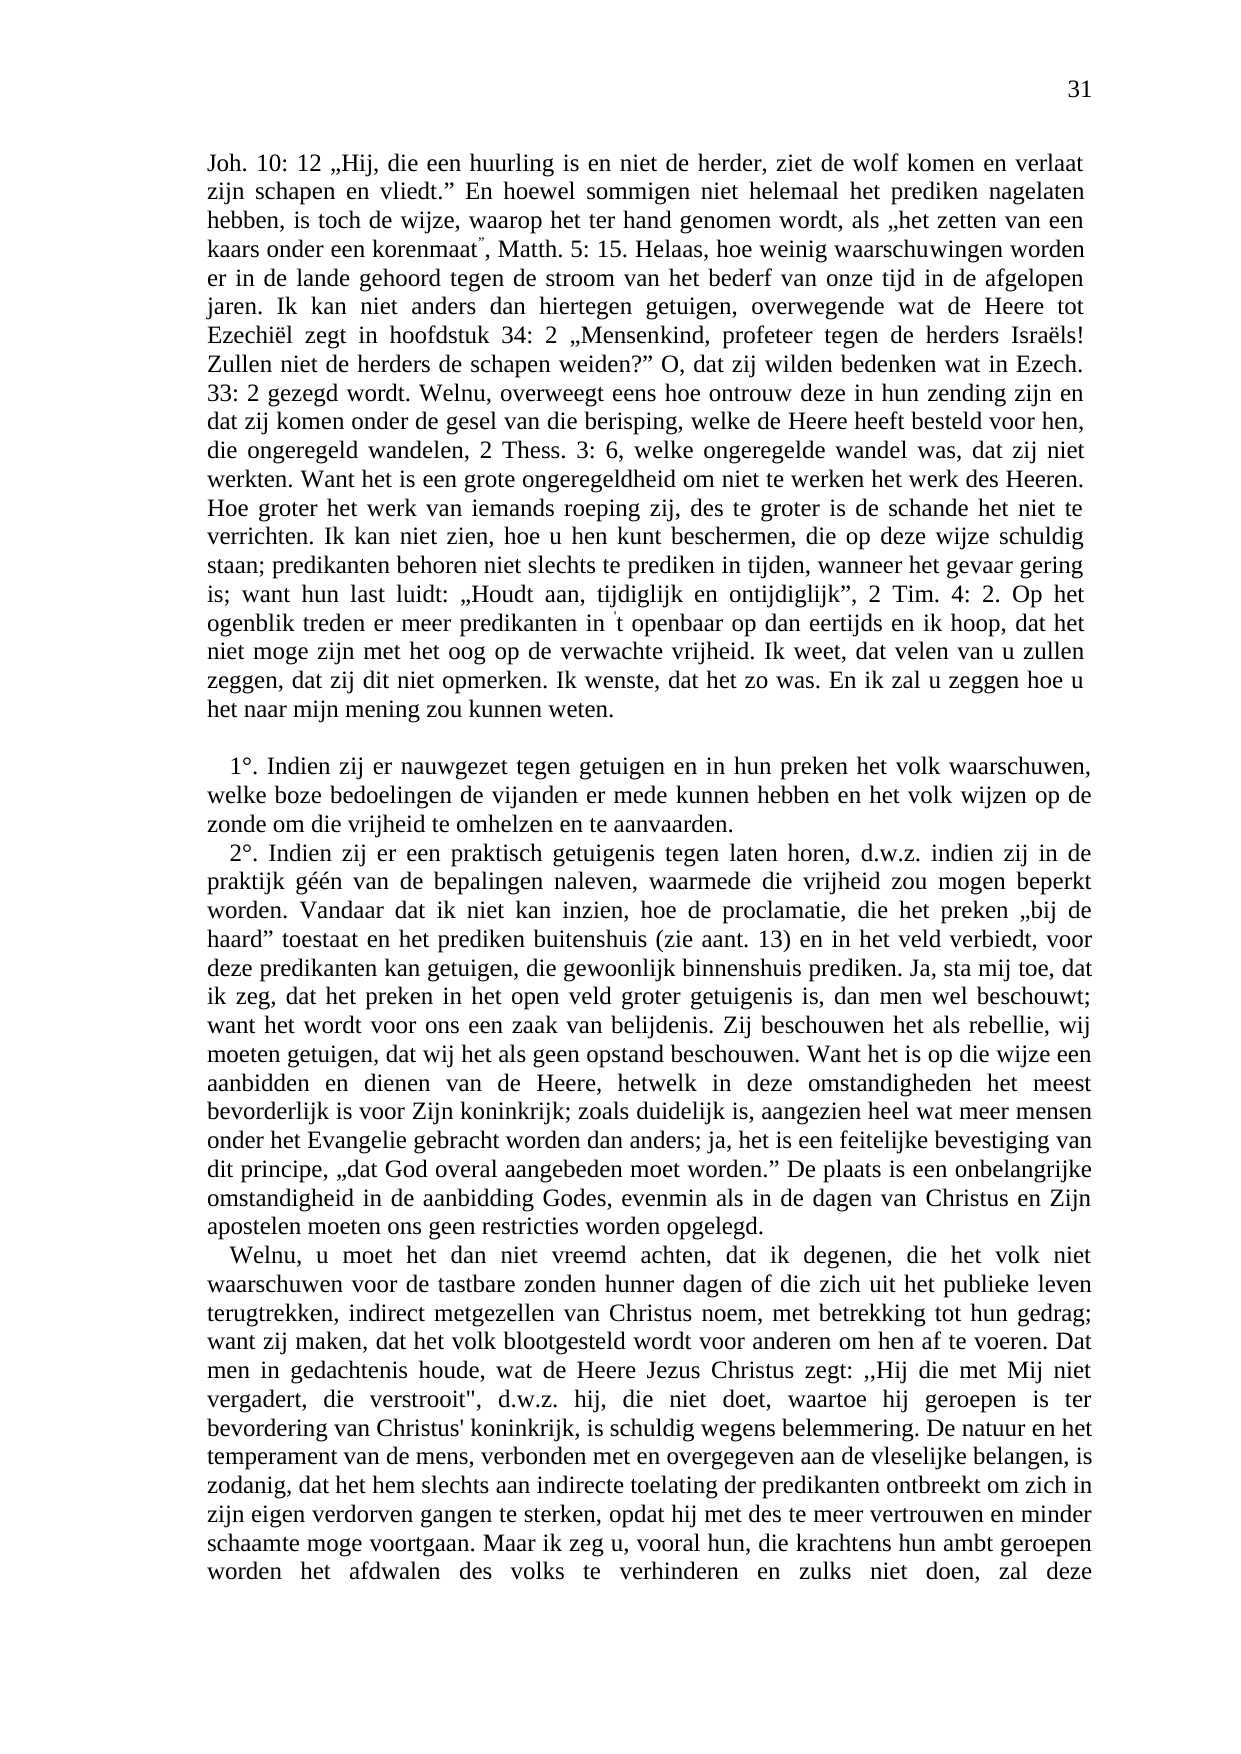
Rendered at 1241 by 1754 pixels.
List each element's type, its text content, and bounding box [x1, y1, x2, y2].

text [207, 1240, 1092, 1585]
text 2°. Indien zij er een praktisch getuigenis tegen laten horen, d.w.z. indien zij in de praktijk géén van de bepalingen naleven, waarmede die vrijheid zou mogen beperkt worden. Vandaar dat ik niet kan inzien, hoe de proclamatie, die het preken „bij de haard” toestaat en het prediken buitenshuis (zie aant. 13) en in het veld verbiedt, voor deze predikanten kan getuigen, die gewoonlijk binnenshuis prediken. Ja, sta mij toe, dat ik zeg, dat het preken in het open veld groter getuigenis is, dan men wel beschouwt; want het wordt voor ons een zaak van belijdenis. Zij beschouwen het als rebellie, wij moeten getuigen, dat wij het als geen opstand beschouwen. Want het is op die wijze een aanbidden en dienen van de Heere, hetwelk in deze omstandigheden het meest bevorderlijk is voor Zijn koninkrijk; zoals duidelijk is, aangezien heel wat meer mensen onder het Evangelie gebracht worden dan anders; ja, het is een feitelijke bevestiging van dit principe, „dat God overal aangebeden moet worden.” De plaats is een onbelangrijke omstandigheid in de aanbidding Godes, evenmin als in de dagen van Christus en Zijn apostelen moeten ons geen restricties worden opgelegd. [207, 838, 1092, 1240]
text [207, 148, 1085, 723]
text 1°. Indien zij er nauwgezet tegen getuigen en in hun preken het volk waarschuwen, welke boze bedoelingen de vijanden er mede kunnen hebben en het volk wijzen op de zonde om die vrijheid te omhelzen en te aanvaarden. [207, 751, 1092, 838]
